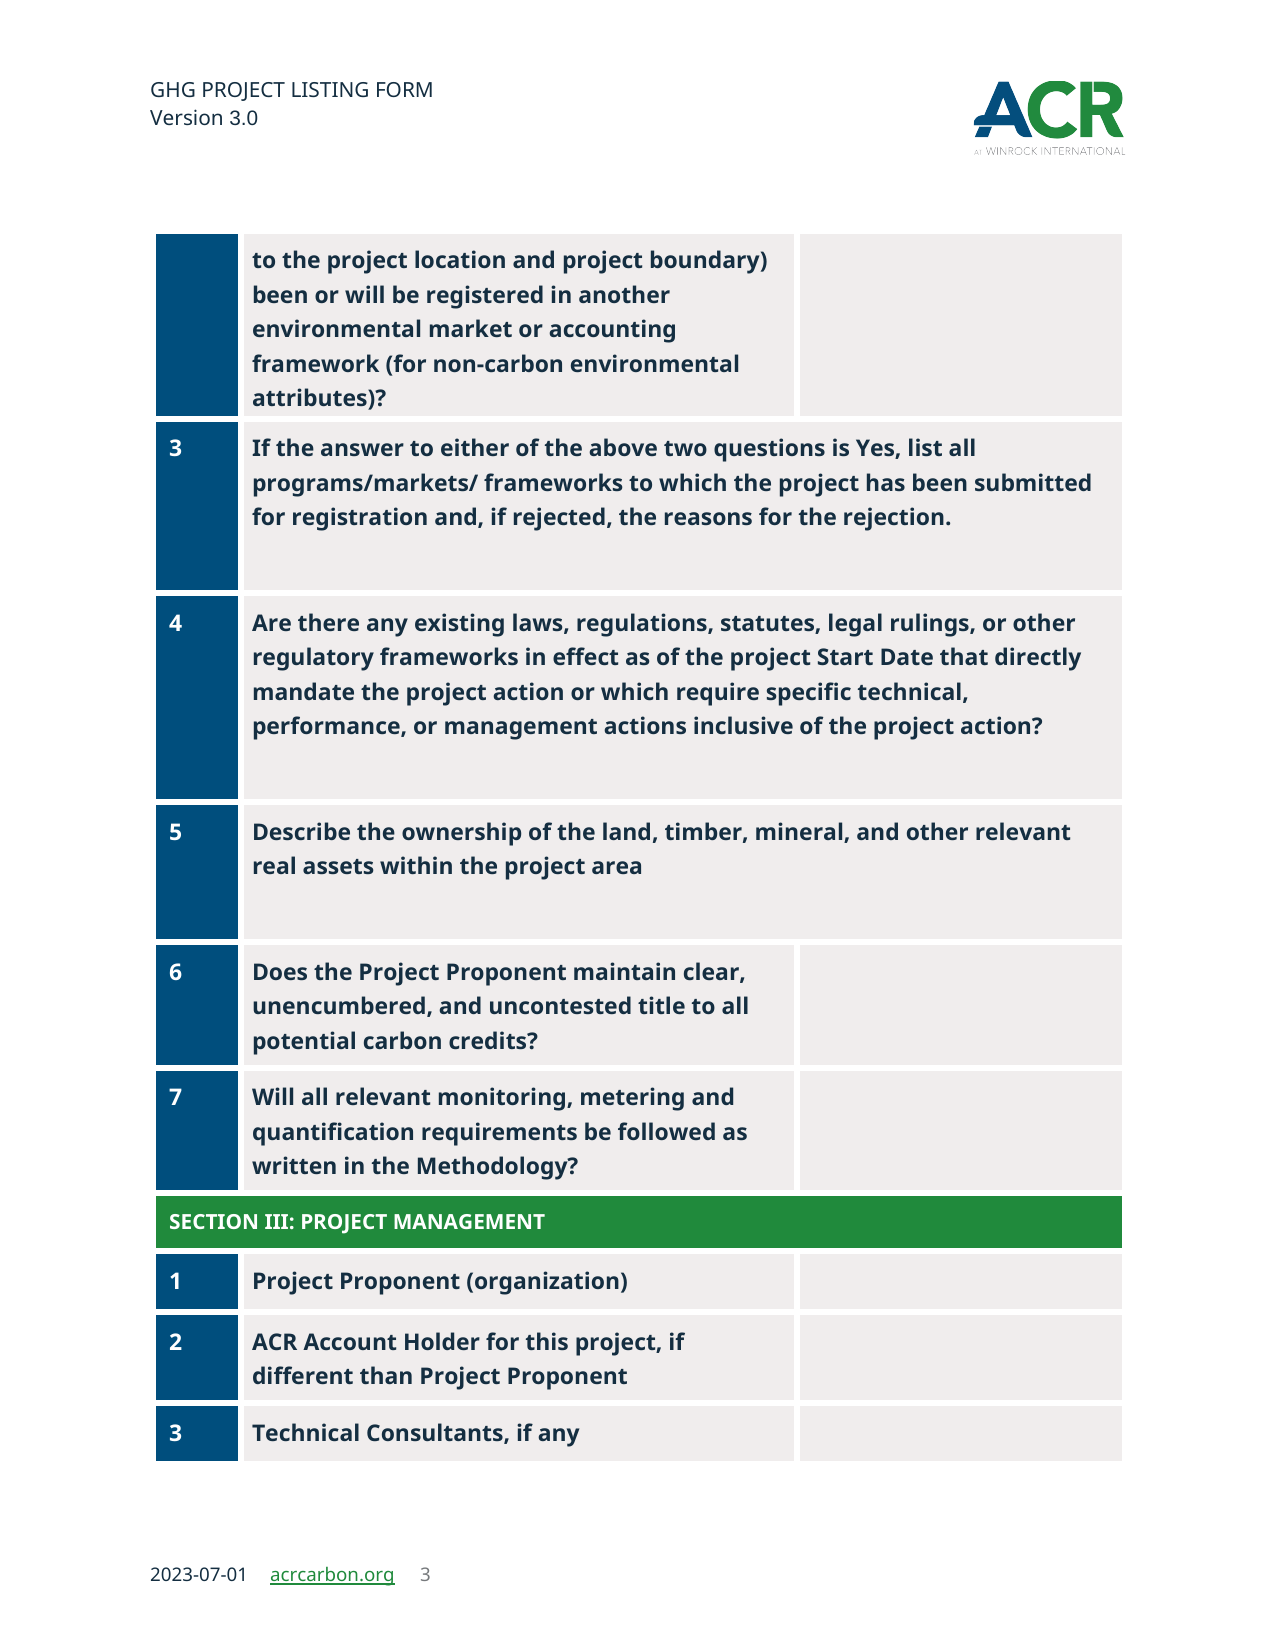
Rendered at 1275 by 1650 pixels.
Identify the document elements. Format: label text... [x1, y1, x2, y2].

picture [973, 81, 1125, 155]
table_cell Describe the ownership of the land, timber, mineral, and other relevant real assets within the project area [244, 805, 1122, 939]
table_cell 3 [156, 1406, 238, 1461]
table_cell [800, 1315, 1122, 1400]
table_cell If the answer to either of the above two questions is Yes, list all programs/markets/ frameworks to which the project has been submitted for registration and, if rejected, the reasons for the rejection. [244, 422, 1122, 590]
table_cell [800, 234, 1122, 416]
table_cell 5 [156, 805, 238, 939]
table_cell [800, 1406, 1122, 1461]
table_cell [800, 1254, 1122, 1309]
table_cell 2 [156, 1315, 238, 1400]
table_cell [800, 1071, 1122, 1190]
table_cell Will all relevant monitoring, metering and quantification requirements be followed as written in the Methodology? [244, 1071, 794, 1190]
table_cell Are there any existing laws, regulations, statutes, legal rulings, or other regulatory frameworks in effect as of the project Start Date that directly mandate the project action or which require specific technical, performance, or management actions inclusive of the project action? [244, 596, 1122, 799]
table_cell Section III: Project Management [156, 1196, 1122, 1248]
table_cell 1 [156, 1254, 238, 1309]
table_cell Project Proponent (organization) [244, 1254, 794, 1309]
table_cell 3 [156, 422, 238, 590]
table_cell [800, 945, 1122, 1065]
table_cell Does the Project Proponent maintain clear, unencumbered, and uncontested title to all potential carbon credits? [244, 945, 794, 1065]
table_cell ACR Account Holder for this project, if different than Project Proponent [244, 1315, 794, 1400]
table_cell 6 [156, 945, 238, 1065]
table_cell 2 [156, 234, 238, 416]
table_cell Technical Consultants, if any [244, 1406, 794, 1461]
table_cell 4 [156, 596, 238, 799]
table_cell 7 [156, 1071, 238, 1190]
